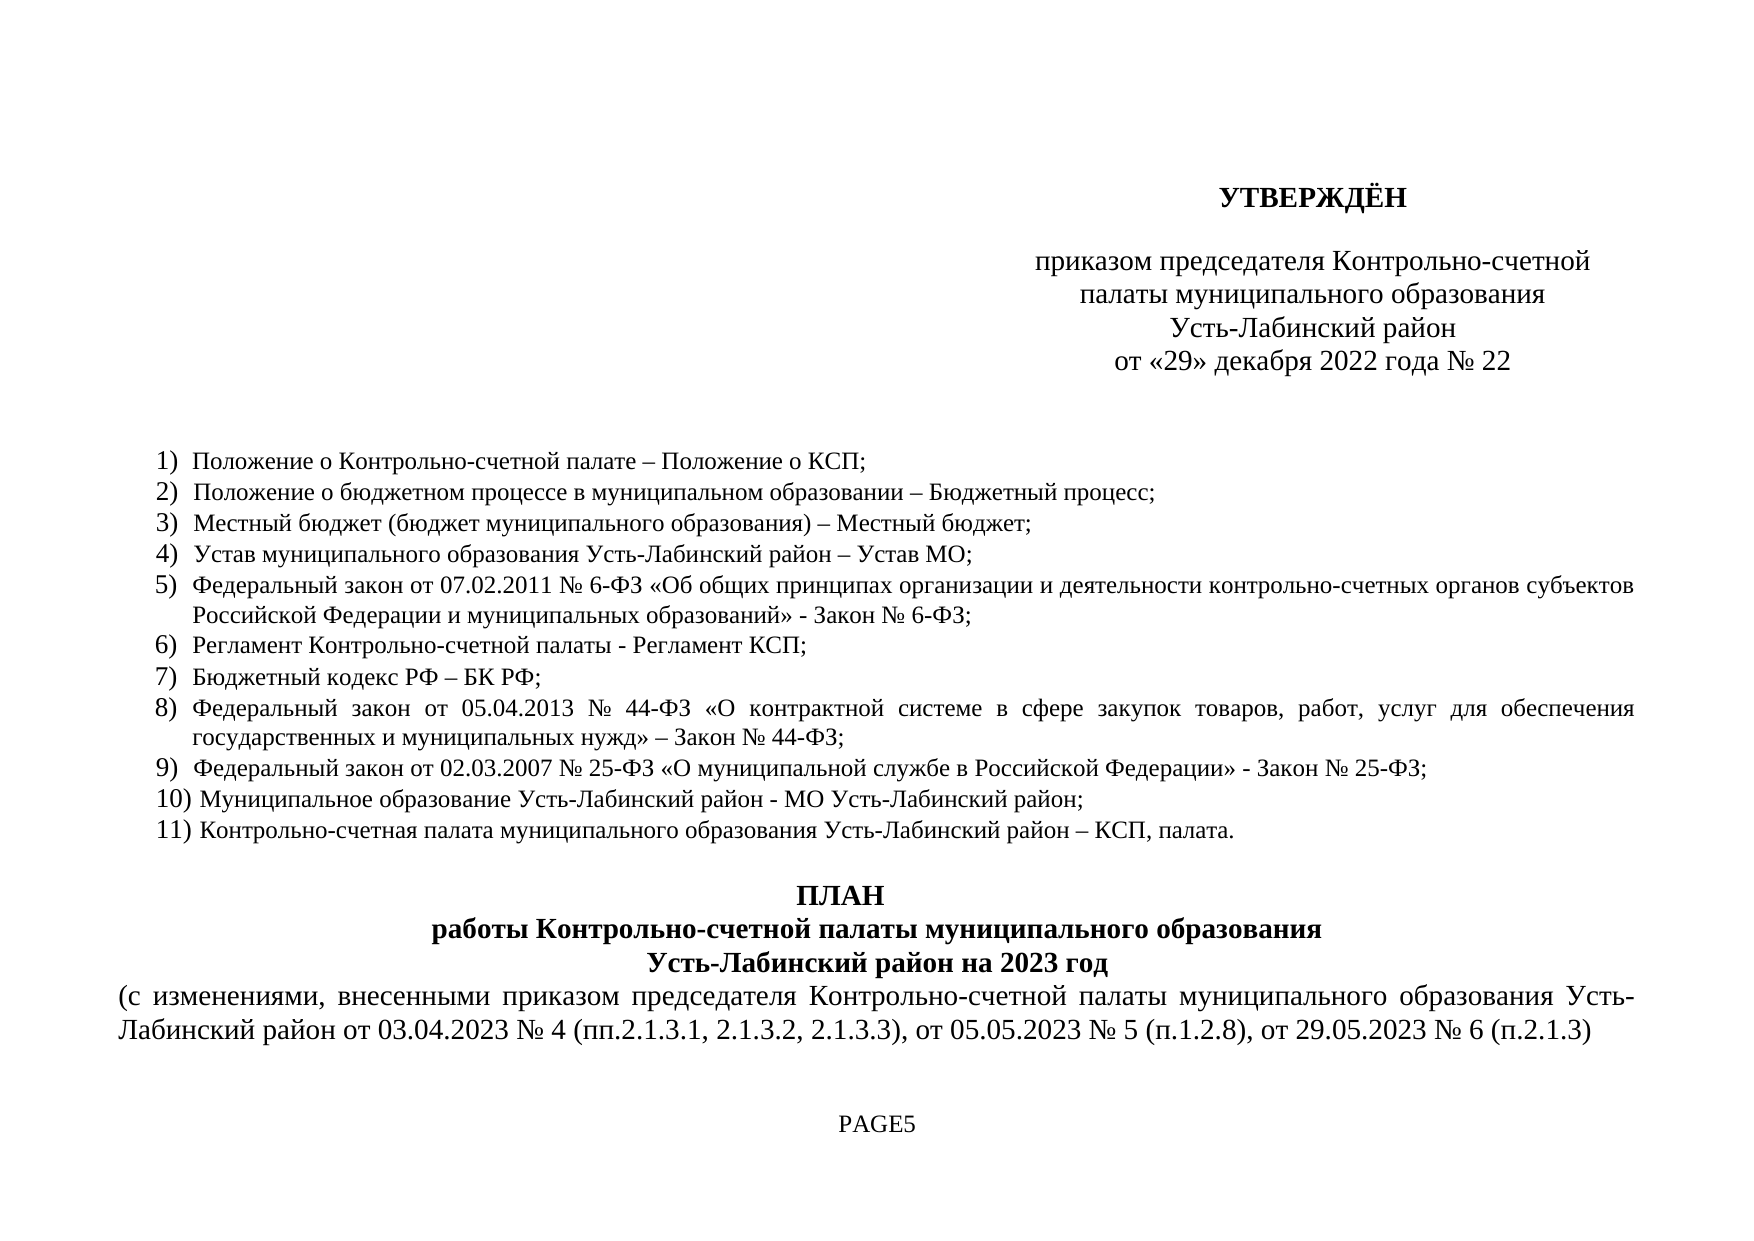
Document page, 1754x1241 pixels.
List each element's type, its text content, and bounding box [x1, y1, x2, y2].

text Усть-Лабинский район на 2023 год [118, 945, 1636, 978]
list Положение о бюджетном процессе в муниципальном образовании – Бюджетный процесс; [156, 475, 1636, 506]
list Положение о Контрольно-счетной палате – Положение о КСП; [156, 444, 1636, 475]
list Федеральный закон от 05.04.2013 № 44-ФЗ «О контрактной системе в сфере закупок товаров, работ, услуг для обеспечения государственных и муниципальных нужд» – Закон № 44-ФЗ; [154, 691, 1636, 751]
list Федеральный закон от 07.02.2011 № 6-ФЗ «Об общих принципах организации и деятельности контрольно-счетных органов субъектов Российской Федерации и муниципальных образований» - Закон № 6-ФЗ; [154, 568, 1636, 628]
text ПЛАН [118, 878, 1636, 911]
text работы Контрольно-счетной палаты муниципального образования [118, 911, 1636, 945]
list Бюджетный кодекс РФ – БК РФ; [154, 659, 1636, 691]
list Федеральный закон от 02.03.2007 № 25-ФЗ «О муниципальной службе в Российской Федерации» - Закон № 25-ФЗ; [156, 751, 1636, 782]
list Контрольно-счетная палата муниципального образования Усть-Лабинский район – КСП, палата. [156, 813, 1636, 844]
text УТВЕРЖДЁН [989, 180, 1636, 214]
list Муниципальное образование Усть-Лабинский район - МО Усть-Лабинский район; [156, 782, 1636, 813]
list Местный бюджет (бюджет муниципального образования) – Местный бюджет; [156, 506, 1636, 537]
list Устав муниципального образования Усть-Лабинский район – Устав МО; [156, 537, 1636, 568]
text приказом председателя Контрольно-счетной палаты муниципального образования [989, 243, 1636, 310]
text Усть-Лабинский район [989, 310, 1636, 343]
list Регламент Контрольно-счетной палаты - Регламент КСП; [154, 628, 1636, 659]
text от «29» декабря 2022 года № 22 [989, 343, 1636, 377]
text (с изменениями, внесенными приказом председателя Контрольно-счетной палаты муниципального образования Усть-Лабинский район от 03.04.2023 № 4 (пп.2.1.3.1, 2.1.3.2, 2.1.3.3), от 05.05.2023 № 5 (п.1.2.8), от 29.05.2023 № 6 (п.2.1.3) [118, 978, 1636, 1045]
